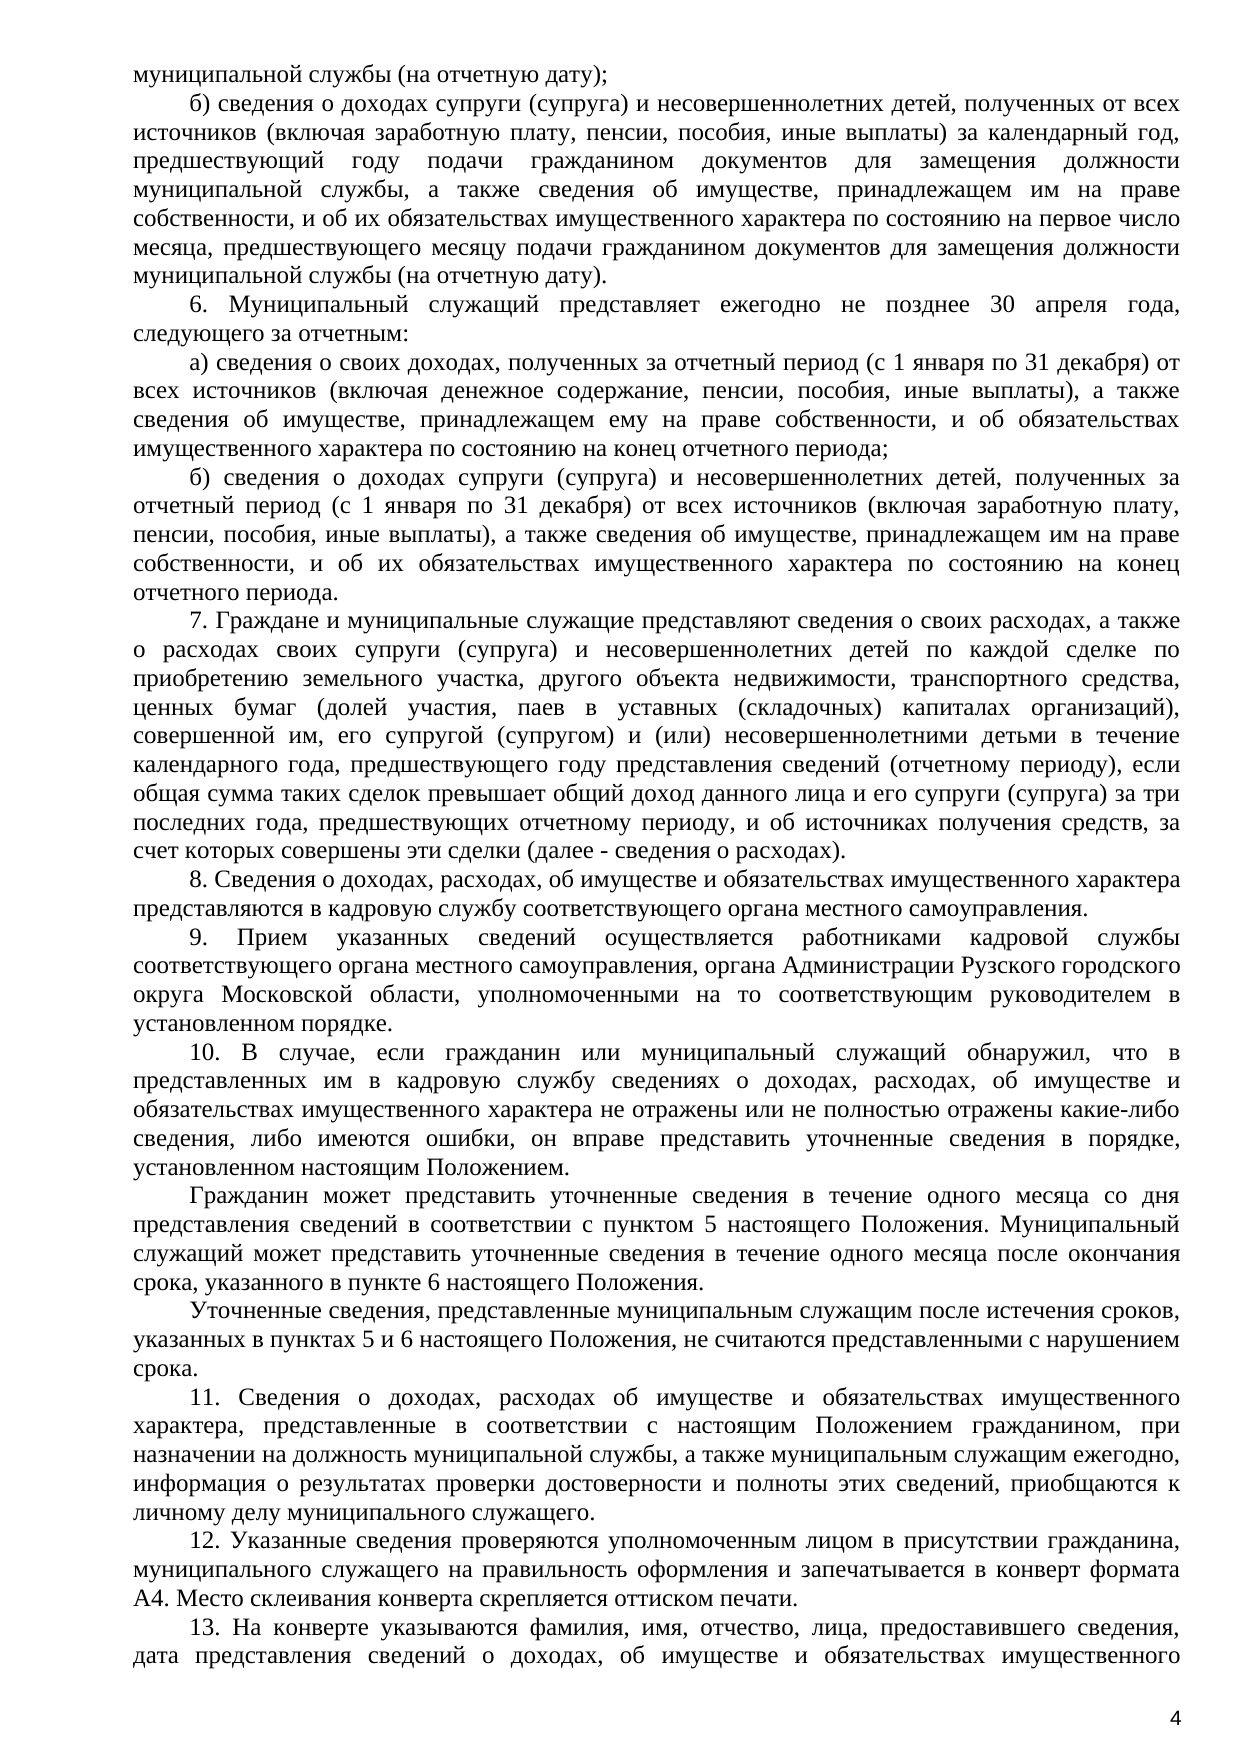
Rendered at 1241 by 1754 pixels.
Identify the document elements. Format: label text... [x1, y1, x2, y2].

text а) сведения о своих доходах, полученных за отчетный период (с 1 января по 31 декабря) от всех источников (включая денежное содержание, пенсии, пособия, иные выплаты), а также сведения об имуществе, принадлежащем ему на праве собственности, и об обязательствах имущественного характера по состоянию на конец отчетного периода; [133, 347, 1181, 462]
text 10. В случае, если гражданин или муниципальный служащий обнаружил, что в представленных им в кадровую службу сведениях о доходах, расходах, об имуществе и обязательствах имущественного характера не отражены или не полностью отражены какие-либо сведения, либо имеются ошибки, он вправе представить уточненные сведения в порядке, установленном настоящим Положением. [133, 1037, 1181, 1180]
text 12. Указанные сведения проверяются уполномоченным лицом в присутствии гражданина, муниципального служащего на правильность оформления и запечатывается в конверт формата А4. Место склеивания конверта скрепляется оттиском печати. [133, 1525, 1181, 1612]
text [133, 59, 1181, 88]
text 7. Граждане и муниципальные служащие представляют сведения о своих расходах, а также о расходах своих супруги (супруга) и несовершеннолетних детей по каждой сделке по приобретению земельного участка, другого объекта недвижимости, транспортного средства, ценных бумаг (долей участия, паев в уставных (складочных) капиталах организаций), совершенной им, его супругой (супругом) и (или) несовершеннолетними детьми в течение календарного года, предшествующего году представления сведений (отчетному периоду), если общая сумма таких сделок превышает общий доход данного лица и его супруги (супруга) за три последних года, предшествующих отчетному периоду, и об источниках получения средств, за счет которых совершены эти сделки (далее - сведения о расходах). [133, 605, 1181, 864]
text 8. Сведения о доходах, расходах, об имуществе и обязательствах имущественного характера представляются в кадровую службу соответствующего органа местного самоуправления. [133, 864, 1181, 922]
text б) сведения о доходах супруги (супруга) и несовершеннолетних детей, полученных от всех источников (включая заработную плату, пенсии, пособия, иные выплаты) за календарный год, предшествующий году подачи гражданином документов для замещения должности муниципальной службы, а также сведения об имуществе, принадлежащем им на праве собственности, и об их обязательствах имущественного характера по состоянию на первое число месяца, предшествующего месяцу подачи гражданином документов для замещения должности муниципальной службы (на отчетную дату). [133, 88, 1181, 289]
text Уточненные сведения, представленные муниципальным служащим после истечения сроков, указанных в пунктах 5 и 6 настоящего Положения, не считаются представленными с нарушением срока. [133, 1295, 1181, 1382]
text 11. Сведения о доходах, расходах об имуществе и обязательствах имущественного характера, представленные в соответствии с настоящим Положением гражданином, при назначении на должность муниципальной службы, а также муниципальным служащим ежегодно, информация о результатах проверки достоверности и полноты этих сведений, приобщаются к личному делу муниципального служащего. [133, 1382, 1181, 1525]
text Гражданин может представить уточненные сведения в течение одного месяца со дня представления сведений в соответствии с пунктом 5 настоящего Положения. Муниципальный служащий может представить уточненные сведения в течение одного месяца после окончания срока, указанного в пункте 6 настоящего Положения. [133, 1180, 1181, 1295]
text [133, 1612, 1181, 1669]
text 9. Прием указанных сведений осуществляется работниками кадровой службы соответствующего органа местного самоуправления, органа Администрации Рузского городского округа Московской области, уполномоченными на то соответствующим руководителем в установленном порядке. [133, 922, 1181, 1037]
text 6. Муниципальный служащий представляет ежегодно не позднее 30 апреля года, следующего за отчетным: [133, 289, 1181, 347]
text б) сведения о доходах супруги (супруга) и несовершеннолетних детей, полученных за отчетный период (с 1 января по 31 декабря) от всех источников (включая заработную плату, пенсии, пособия, иные выплаты), а также сведения об имуществе, принадлежащем им на праве собственности, и об их обязательствах имущественного характера по состоянию на конец отчетного периода. [133, 462, 1181, 605]
